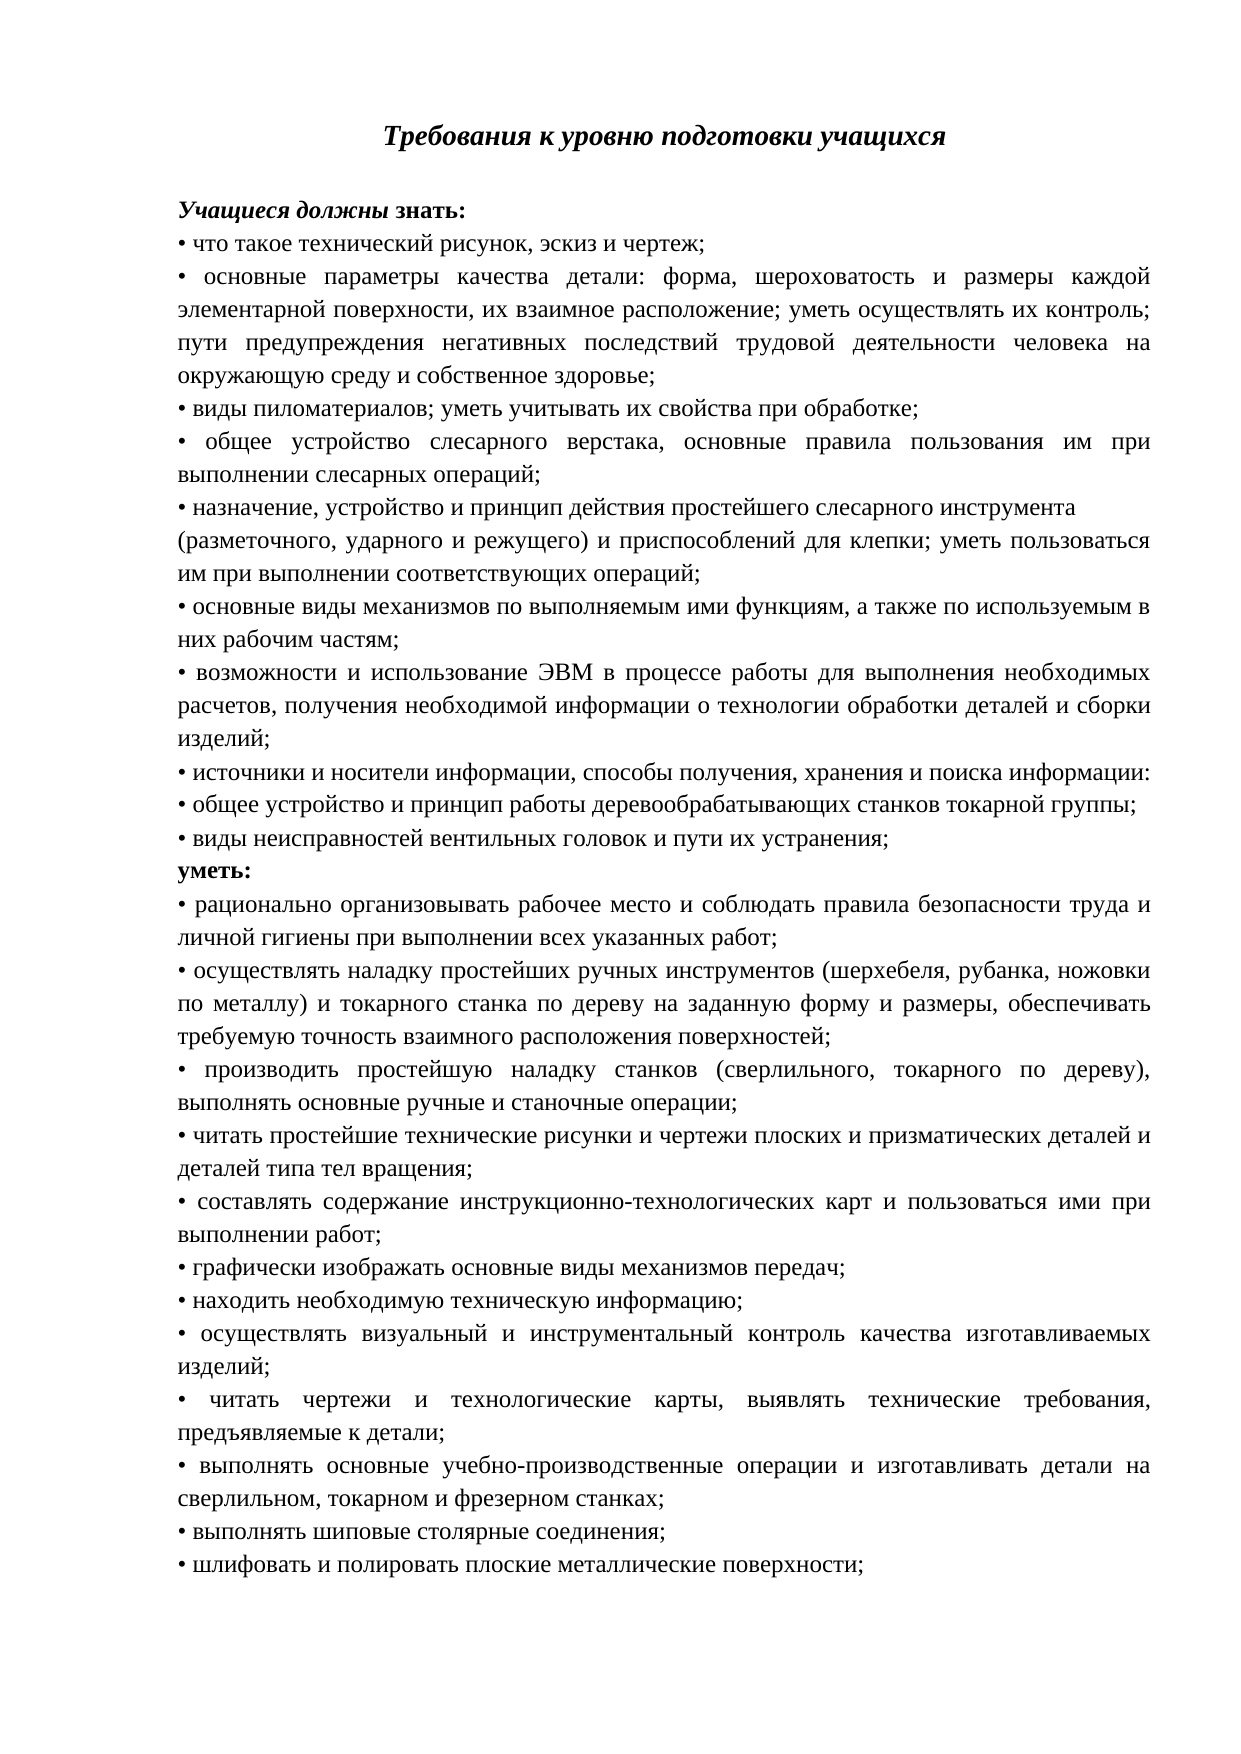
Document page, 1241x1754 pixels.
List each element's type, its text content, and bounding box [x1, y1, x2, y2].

text • общее устройство и принцип работы деревообрабатывающих станков токарной группы; [177, 789, 1152, 818]
text • производить простейшую наладку станков (сверлильного, токарного по дереву), выполнять основные ручные и станочные операции; [177, 1054, 1152, 1116]
text • осуществлять наладку простейших ручных инструментов (шерхебеля, рубанка, ножовки по металлу) и токарного станка по дереву на заданную форму и размеры, обеспечивать требуемую точность взаимного расположения поверхностей; [177, 955, 1152, 1049]
text • выполнять шиповые столярные соединения; [177, 1516, 1152, 1545]
text • источники и носители информации, способы получения, хранения и поиска информации: [177, 757, 1152, 785]
text Требования к уровню подготовки учащихся [177, 118, 1152, 152]
text • виды неисправностей вентильных головок и пути их устранения; [177, 823, 1152, 851]
text • читать простейшие технические рисунки и чертежи плоских и призматических деталей и деталей типа тел вращения; [177, 1120, 1152, 1182]
text • основные параметры качества детали: форма, шероховатость и размеры каждой элементарной поверхности, их взаимное расположение; уметь осуществлять их контроль; пути предупреждения негативных последствий трудовой деятельности человека на окружающую среду и собственное здоровье; [177, 261, 1152, 389]
text • графически изображать основные виды механизмов передач; [177, 1252, 1152, 1281]
text уметь: [177, 856, 1152, 884]
text • рационально организовывать рабочее место и соблюдать правила безопасности труда и личной гигиены при выполнении всех указанных работ; [177, 889, 1152, 950]
text • общее устройство слесарного верстака, основные правила пользования им при выполнении слесарных операций; [177, 426, 1152, 488]
text • возможности и использование ЭВМ в процессе работы для выполнения необходимых расчетов, получения необходимой информации о технологии обработки деталей и сборки изделий; [177, 657, 1152, 752]
text Учащиеся должны знать: [177, 195, 1152, 224]
text (разметочного, ударного и режущего) и приспособлений для клепки; уметь пользоваться им при выполнении соответствующих операций; [177, 525, 1152, 587]
text • виды пиломатериалов; уметь учитывать их свойства при обработке; [177, 393, 1152, 422]
text • основные виды механизмов по выполняемым ими функциям, а также по используемым в них рабочим частям; [177, 591, 1152, 653]
text • осуществлять визуальный и инструментальный контроль качества изготавливаемых изделий; [177, 1318, 1152, 1380]
text • выполнять основные учебно-производственные операции и изготавливать детали на сверлильном, токарном и фрезерном станках; [177, 1450, 1152, 1512]
text • находить необходимую техническую информацию; [177, 1285, 1152, 1314]
text • назначение, устройство и принцип действия простейшего слесарного инструмента [177, 492, 1152, 521]
text • составлять содержание инструкционно-технологических карт и пользоваться ими при выполнении работ; [177, 1186, 1152, 1248]
text • шлифовать и полировать плоские металлические поверхности; [177, 1549, 1152, 1578]
text • читать чертежи и технологические карты, выявлять технические требования, предъявляемые к детали; [177, 1384, 1152, 1446]
text • что такое технический рисунок, эскиз и чертеж; [177, 228, 1152, 257]
